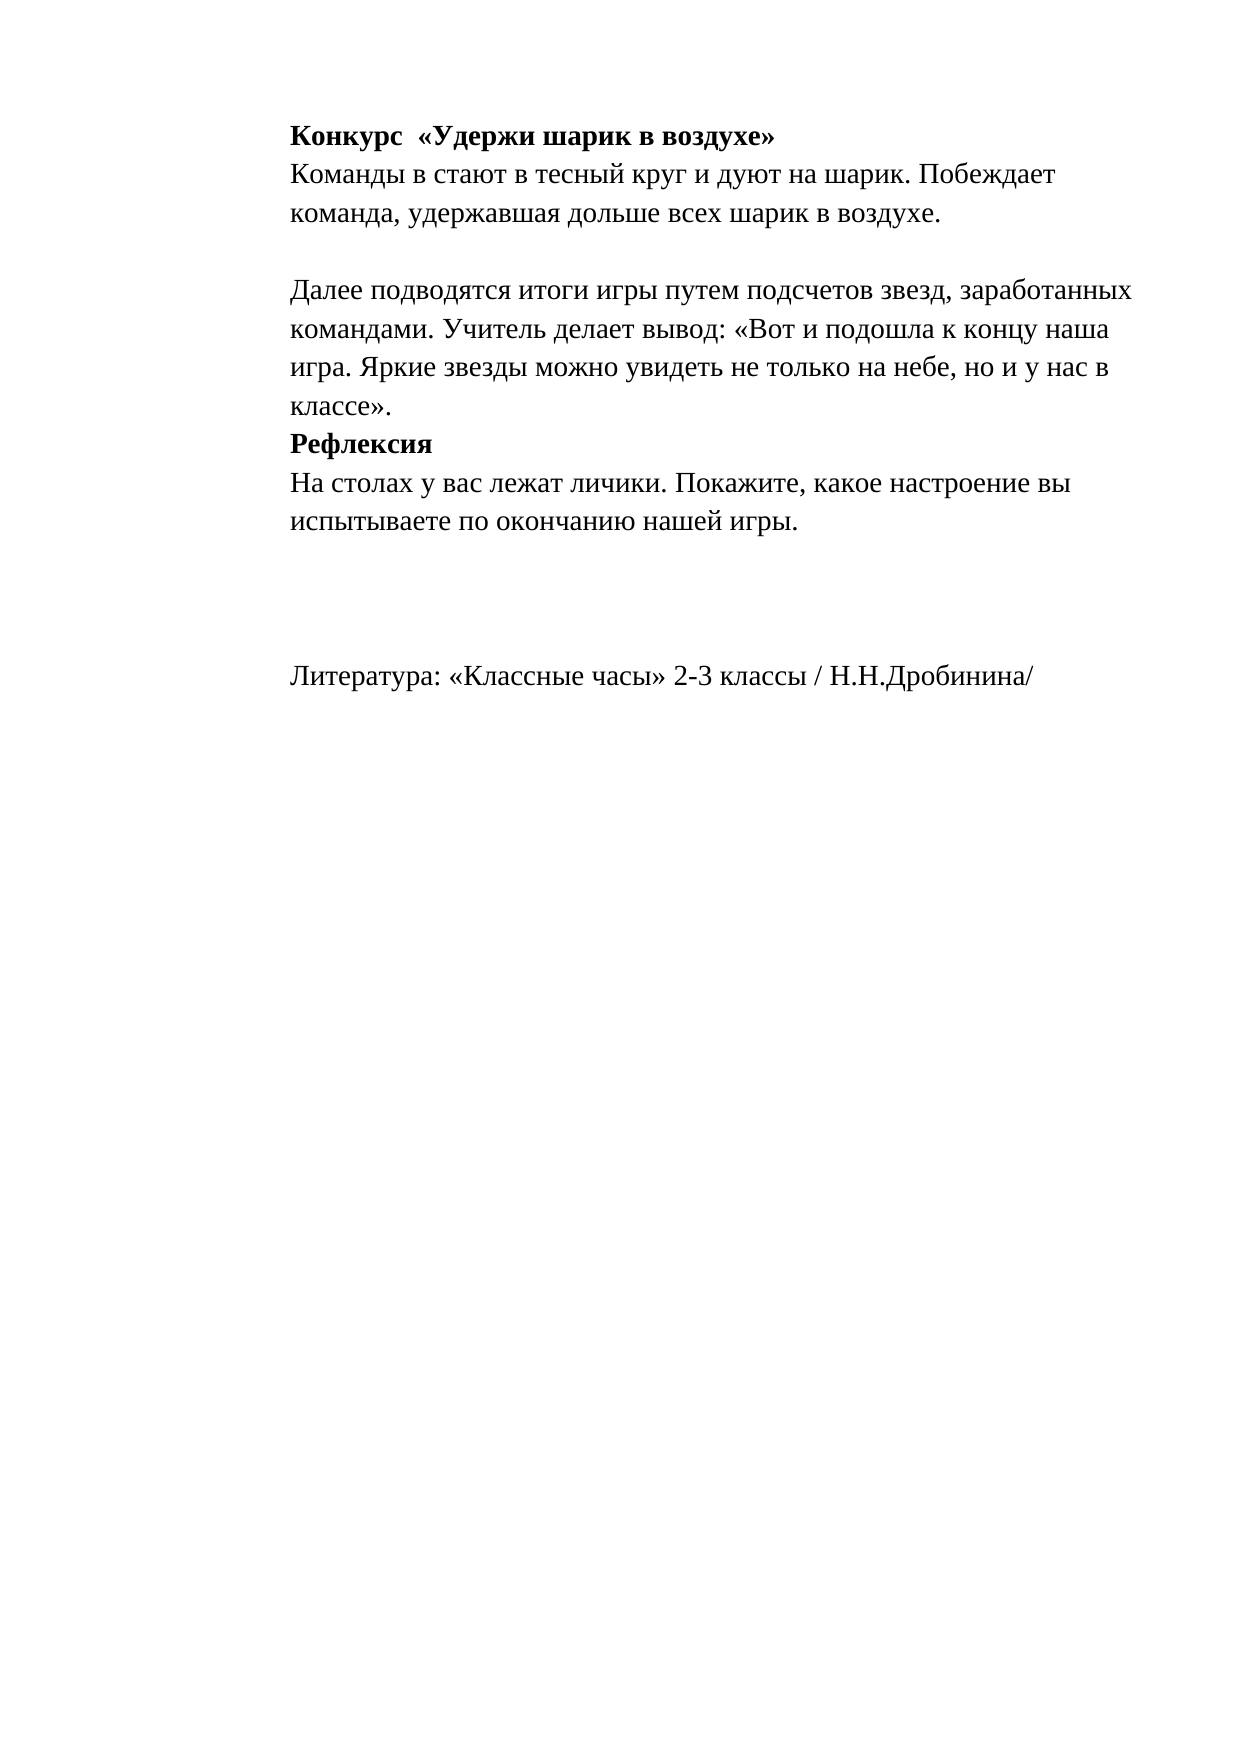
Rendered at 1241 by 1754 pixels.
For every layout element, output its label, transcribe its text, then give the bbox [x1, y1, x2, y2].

list Рефлексия [290, 426, 1152, 460]
list Команды в стают в тесный круг и дуют на шарик. Побеждает команда, удержавшая дольше всех шарик в воздухе. [290, 157, 1152, 229]
list Далее подводятся итоги игры путем подсчетов звезд, заработанных командами. Учитель делает вывод: «Вот и подошла к концу наша игра. Яркие звезды можно увидеть не только на небе, но и у нас в классе». [290, 272, 1152, 421]
list Конкурс «Удержи шарик в воздухе» [290, 118, 1152, 152]
list На столах у вас лежат личики. Покажите, какое настроение вы испытываете по окончанию нашей игры. [290, 465, 1152, 537]
list Литература: «Классные часы» 2-3 классы / Н.Н.Дробинина/ [290, 658, 1152, 691]
